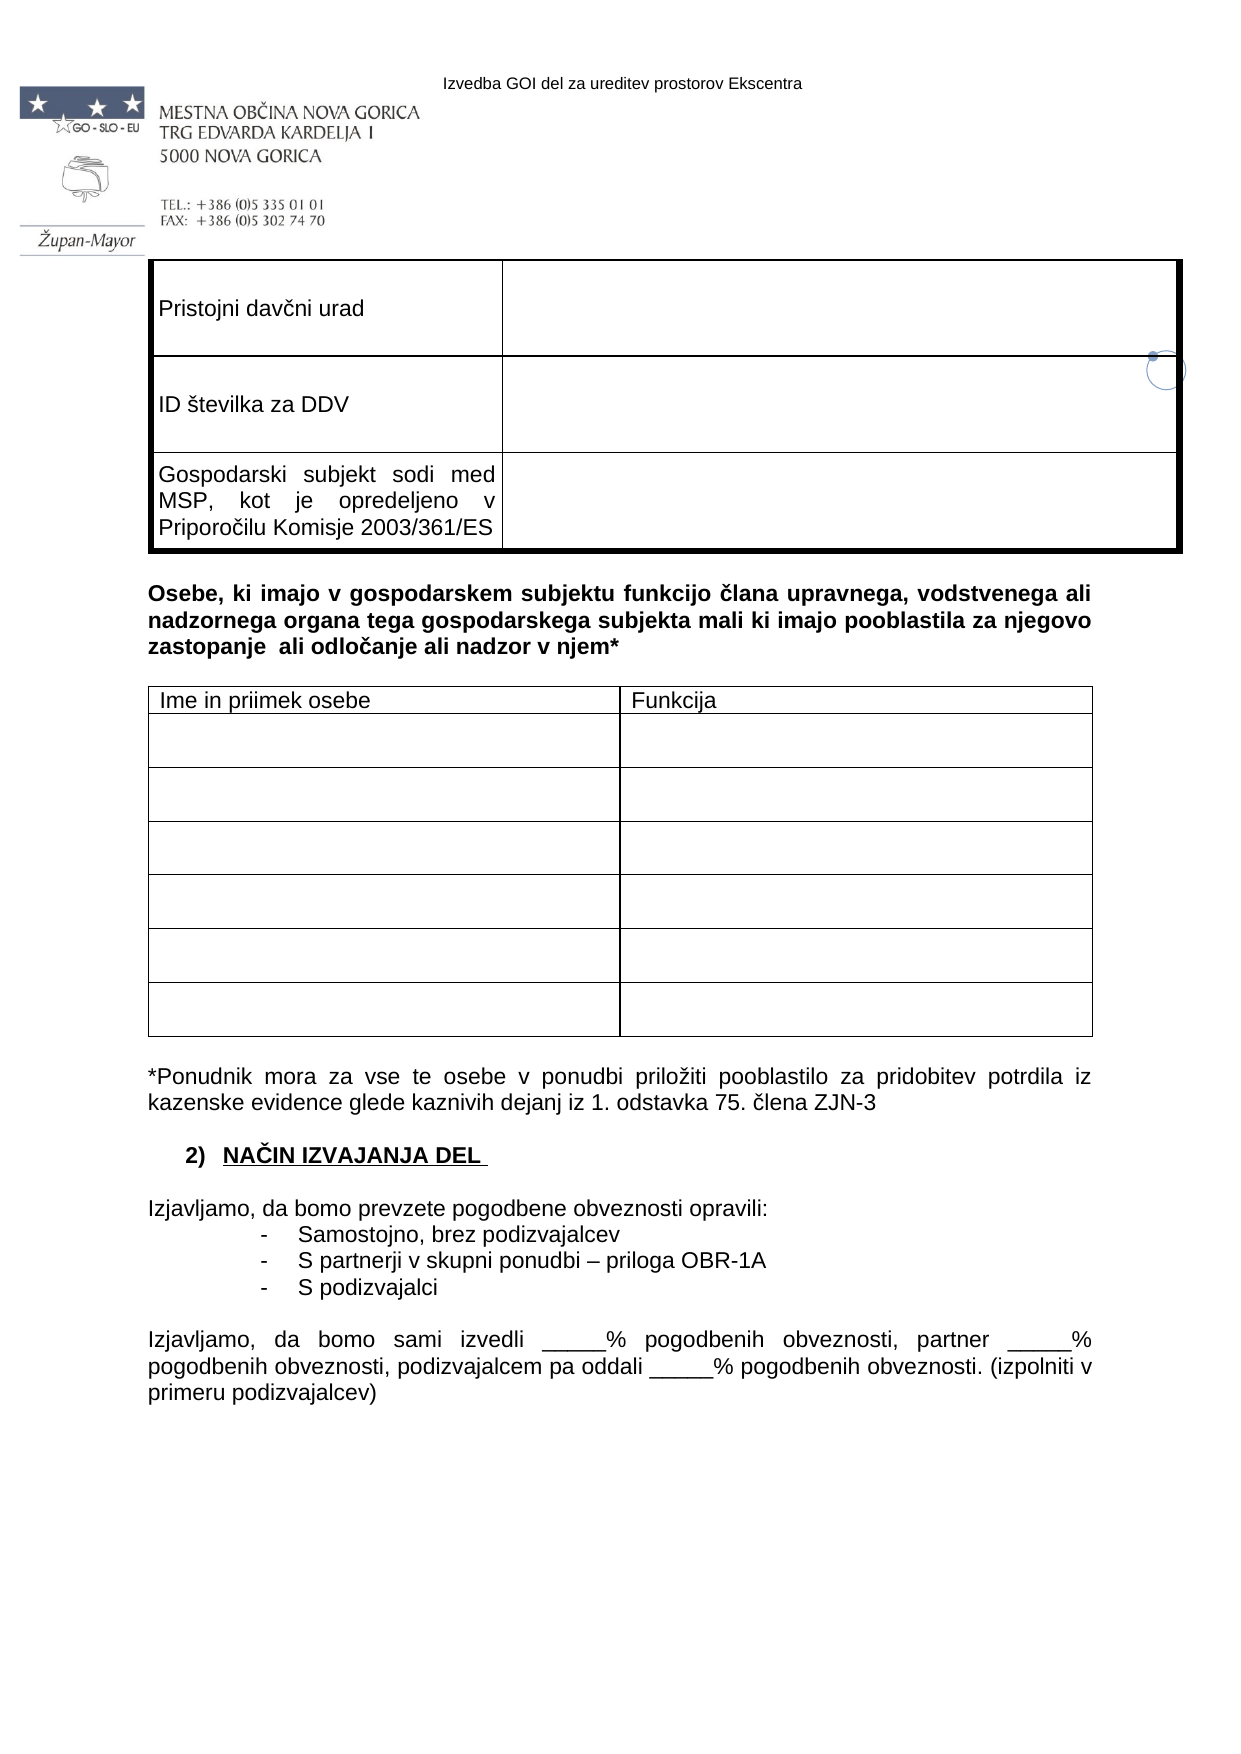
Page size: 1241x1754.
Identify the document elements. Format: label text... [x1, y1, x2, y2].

list S partnerji v skupni ponudbi – priloga OBR-1A [260, 1247, 1093, 1274]
table_cell [503, 357, 1176, 451]
table_cell [503, 261, 1176, 355]
list NAČIN IZVAJANJA DEL [185, 1142, 1093, 1168]
table_cell [621, 875, 1092, 928]
list S podizvajalci [260, 1274, 1093, 1300]
table_cell Gospodarski subjekt sodi med MSP, kot je opredeljeno v Priporočilu Komisje 2003/361/ES [154, 453, 502, 548]
table_cell [503, 453, 1176, 548]
text Izjavljamo, da bomo prevzete pogodbene obveznosti opravili: [148, 1195, 1093, 1221]
table_cell [149, 875, 619, 928]
text Izjavljamo, da bomo sami izvedli _____% pogodbenih obveznosti, partner _____% pogodbenih obveznosti, podizvajalcem pa oddali _____% pogodbenih obveznosti. (izpolniti v primeru podizvajalcev) [148, 1326, 1093, 1406]
table_cell [621, 983, 1092, 1036]
list Samostojno, brez podizvajalcev [260, 1221, 1093, 1247]
table_cell [149, 714, 619, 767]
table_cell [149, 929, 619, 982]
table_header Funkcija [621, 687, 1092, 713]
picture [19, 86, 424, 260]
table_cell [149, 822, 619, 874]
text Osebe, ki imajo v gospodarskem subjektu funkcijo člana upravnega, vodstvenega ali nadzornega organa tega gospodarskega subjekta mali ki imajo pooblastila za njegovo zastopanje ali odločanje ali nadzor v njem* [148, 580, 1093, 659]
text *Ponudnik mora za vse te osebe v ponudbi priložiti pooblastilo za pridobitev potrdila iz kazenske evidence glede kaznivih dejanj iz 1. odstavka 75. člena ZJN-3 [148, 1063, 1093, 1116]
table_cell [149, 768, 619, 821]
table_cell [621, 822, 1092, 874]
table_cell Pristojni davčni urad [154, 261, 502, 355]
table_cell [621, 714, 1092, 767]
table_cell [149, 983, 619, 1036]
table_header Ime in priimek osebe [149, 687, 619, 713]
table_cell ID številka za DDV [154, 357, 502, 451]
table_cell [621, 929, 1092, 982]
table_cell [621, 768, 1092, 821]
